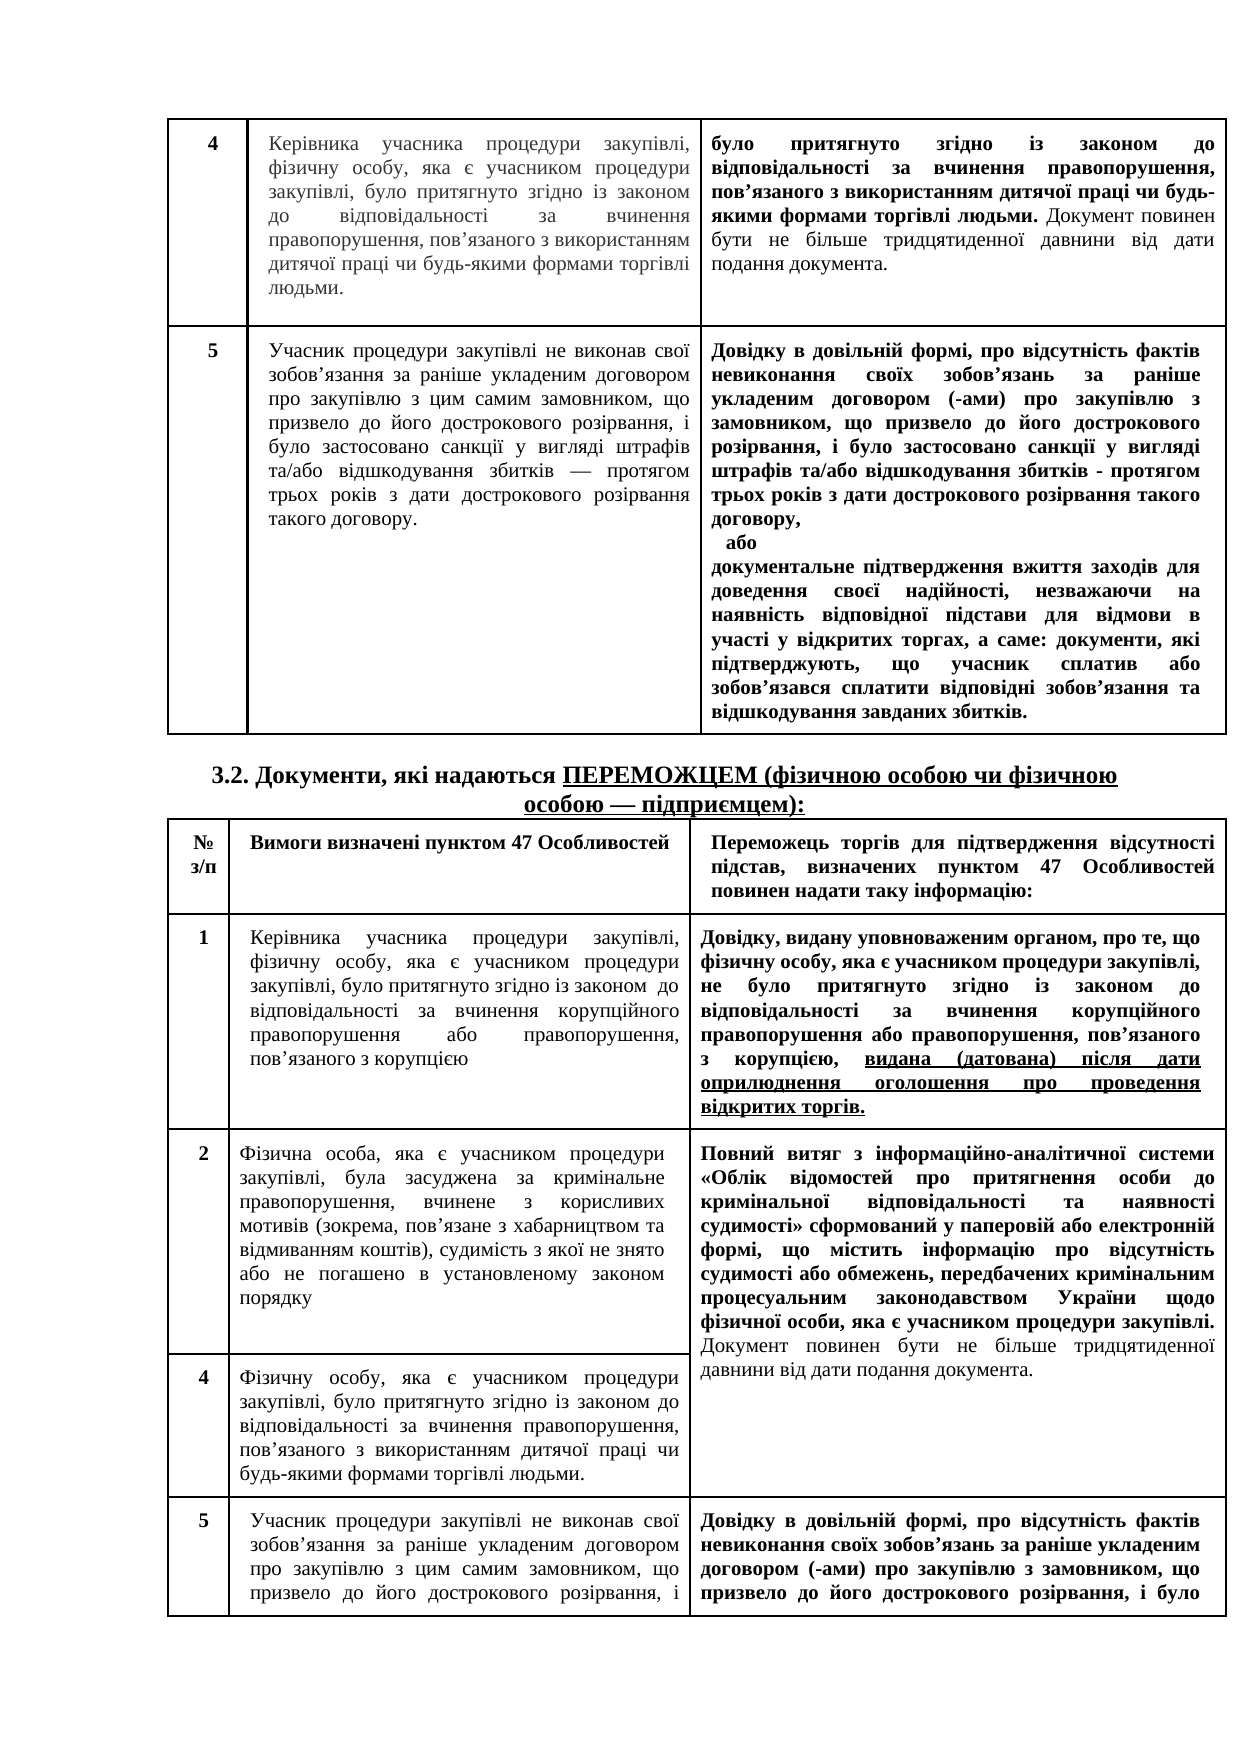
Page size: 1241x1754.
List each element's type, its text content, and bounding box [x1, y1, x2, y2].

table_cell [691, 1498, 1225, 1615]
table_cell 1 [169, 915, 228, 1128]
table_cell Керівника учасника процедури закупівлі, фізичну особу, яка є учасником процедури закупівлі, було притягнуто згідно із законом до відповідальності за вчинення корупційного правопорушення або правопорушення, пов’язаного з корупцією [230, 915, 689, 1128]
table_cell Фізична особа, яка є учасником процедури закупівлі, була засуджена за кримінальне правопорушення, вчинене з корисливих мотивів (зокрема, пов’язане з хабарництвом та відмиванням коштів), судимість з якої не знято або не погашено в установленому законом порядку [230, 1130, 689, 1352]
text 3.2. Документи, які надаються ПЕРЕМОЖЦЕМ (фізичною особою чи фізичною особою — підприємцем): [177, 760, 1152, 818]
table_cell 2 [169, 1130, 228, 1352]
table_header Вимоги визначені пунктом 47 Особливостей [230, 820, 689, 913]
table_cell 5 [169, 1498, 228, 1615]
table_cell Фізичну особу, яка є учасником процедури закупівлі, було притягнуто згідно із законом до відповідальності за вчинення правопорушення, пов’язаного з використанням дитячої праці чи будь-якими формами торгівлі людьми. [230, 1355, 689, 1496]
table_cell Повний витяг з інформаційно-аналітичної системи «Облік відомостей про притягнення особи до кримінальної відповідальності та наявності судимості» сформований у паперовій або електронній формі, що містить інформацію про відсутність судимості або обмежень, передбачених кримінальним процесуальним законодавством України щодо фізичної особи, яка є учасником процедури закупівлі. Документ повинен бути не більше тридцятиденної давнини від дати подання документа. [691, 1130, 1225, 1496]
table_cell Довідку, видану уповноваженим органом, про те, що фізичну особу, яка є учасником процедури закупівлі, не було притягнуто згідно із законом до відповідальності за вчинення корупційного правопорушення або правопорушення, пов’язаного з корупцією, видана (датована) після дати оприлюднення оголошення про проведення відкритих торгів. [691, 915, 1225, 1128]
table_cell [702, 120, 1225, 325]
table_cell 4 [169, 1355, 228, 1496]
table_header Переможець торгів для підтвердження відсутності підстав, визначених пунктом 47 Особливостей повинен надати таку інформацію: [691, 820, 1225, 913]
table_cell 5 [169, 327, 246, 733]
table_header № з/п [169, 820, 228, 913]
table_cell Керівника учасника процедури закупівлі, фізичну особу, яка є учасником процедури закупівлі, було притягнуто згідно із законом до відповідальності за вчинення правопорушення, пов’язаного з використанням дитячої праці чи будь-якими формами торгівлі людьми. [249, 120, 700, 325]
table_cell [230, 1498, 689, 1615]
table_cell 4 [169, 120, 246, 325]
